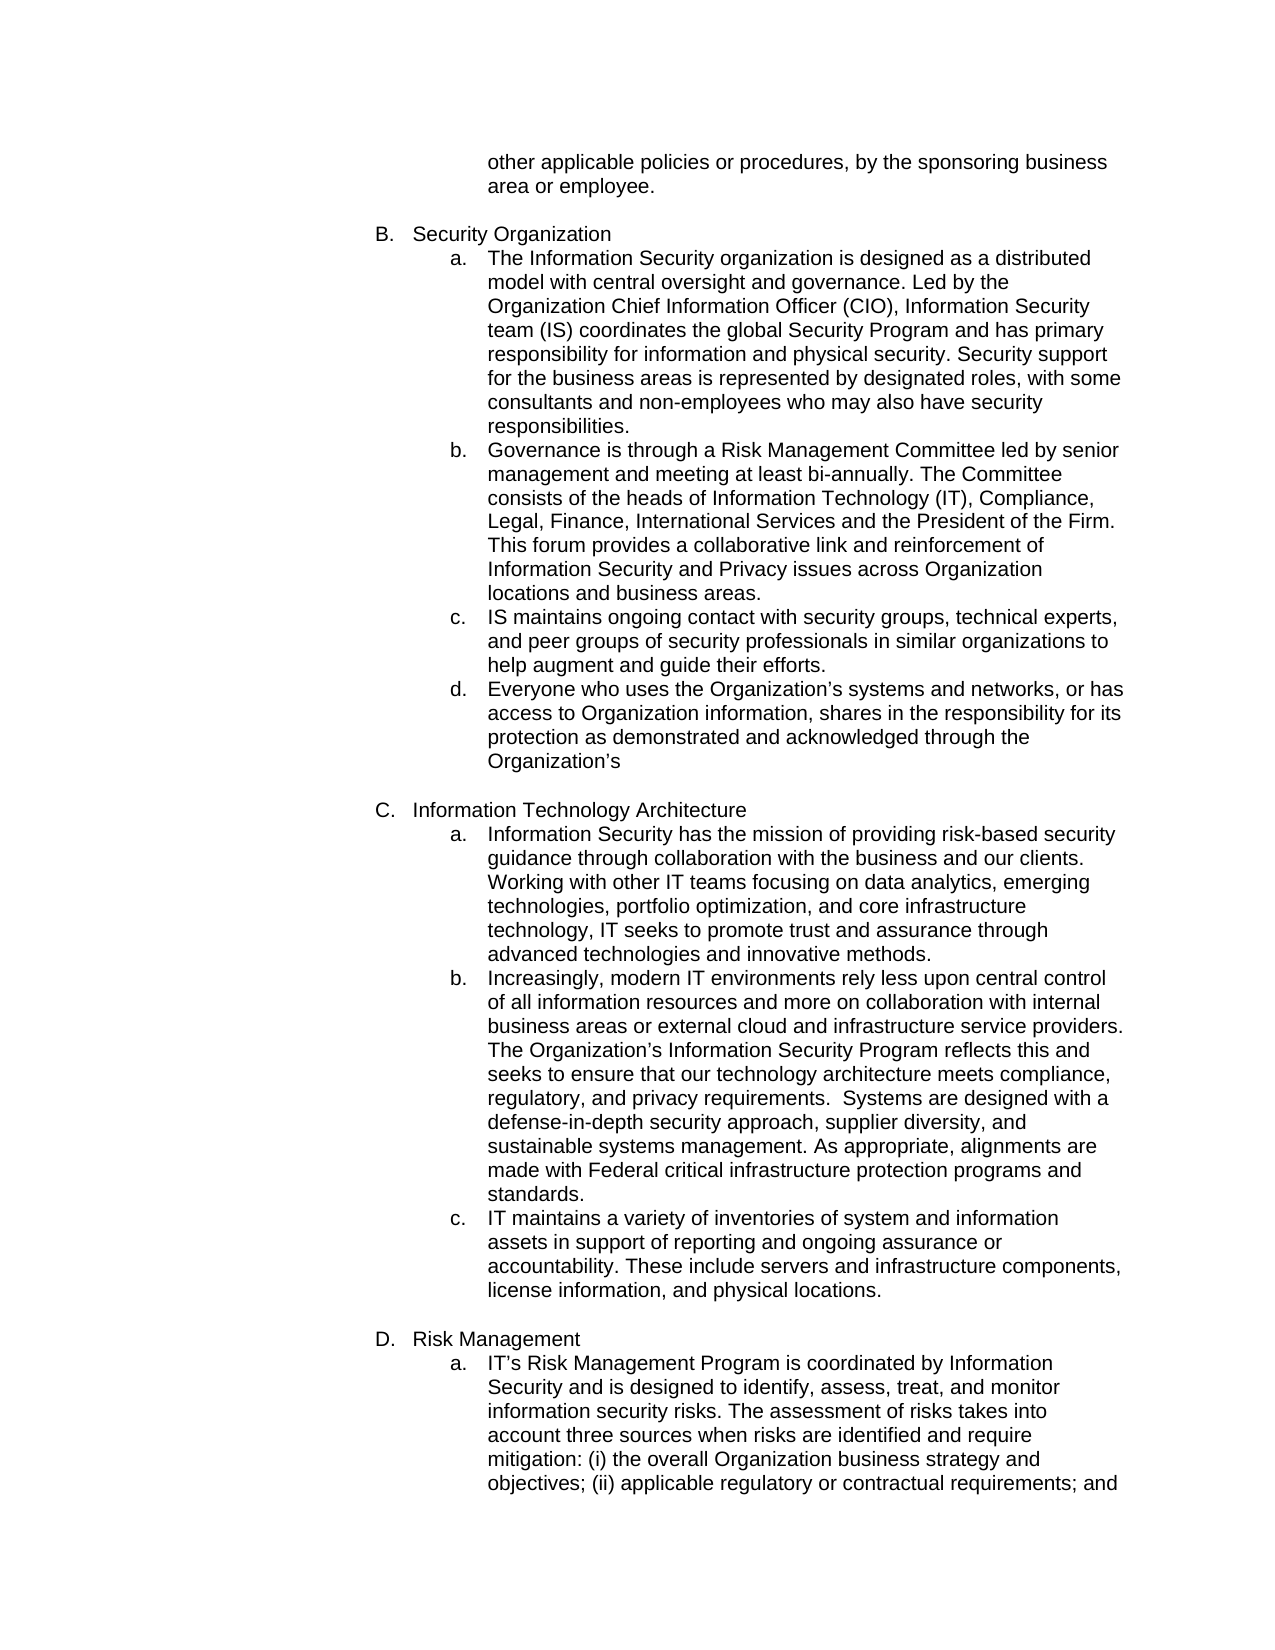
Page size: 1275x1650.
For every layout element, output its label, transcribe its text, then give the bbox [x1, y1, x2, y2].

list IS maintains ongoing contact with security groups, technical experts, and peer groups of security professionals in similar organizations to help augment and guide their efforts. [450, 605, 1125, 677]
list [450, 150, 1125, 198]
list IT maintains a variety of inventories of system and information assets in support of reporting and ongoing assurance or accountability. These include servers and infrastructure components, license information, and physical locations. [450, 1206, 1125, 1301]
list Increasingly, modern IT environments rely less upon central control of all information resources and more on collaboration with internal business areas or external cloud and infrastructure service providers. The Organization’s Information Security Program reflects this and seeks to ensure that our technology architecture meets compliance, regulatory, and privacy requirements. Systems are designed with a defense-in-depth security approach, supplier diversity, and sustainable systems management. As appropriate, alignments are made with Federal critical infrastructure protection programs and standards. [450, 966, 1125, 1206]
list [450, 1351, 1125, 1494]
list Information Security has the mission of providing risk-based security guidance through collaboration with the business and our clients. Working with other IT teams focusing on data analytics, emerging technologies, portfolio optimization, and core infrastructure technology, IT seeks to promote trust and assurance through advanced technologies and innovative methods. [450, 822, 1125, 966]
list Information Technology Architecture [375, 798, 1125, 822]
list Everyone who uses the Organization’s systems and networks, or has access to Organization information, shares in the responsibility for its protection as demonstrated and acknowledged through the Organization’s [450, 677, 1125, 773]
list Risk Management [375, 1327, 1125, 1351]
list Governance is through a Risk Management Committee led by senior management and meeting at least bi-annually. The Committee consists of the heads of Information Technology (IT), Compliance, Legal, Finance, International Services and the President of the Firm. This forum provides a collaborative link and reinforcement of Information Security and Privacy issues across Organization locations and business areas. [450, 437, 1125, 605]
list Security Organization [375, 222, 1125, 246]
list The Information Security organization is designed as a distributed model with central oversight and governance. Led by the Organization Chief Information Officer (CIO), Information Security team (IS) coordinates the global Security Program and has primary responsibility for information and physical security. Security support for the business areas is represented by designated roles, with some consultants and non-employees who may also have security responsibilities. [450, 246, 1125, 437]
